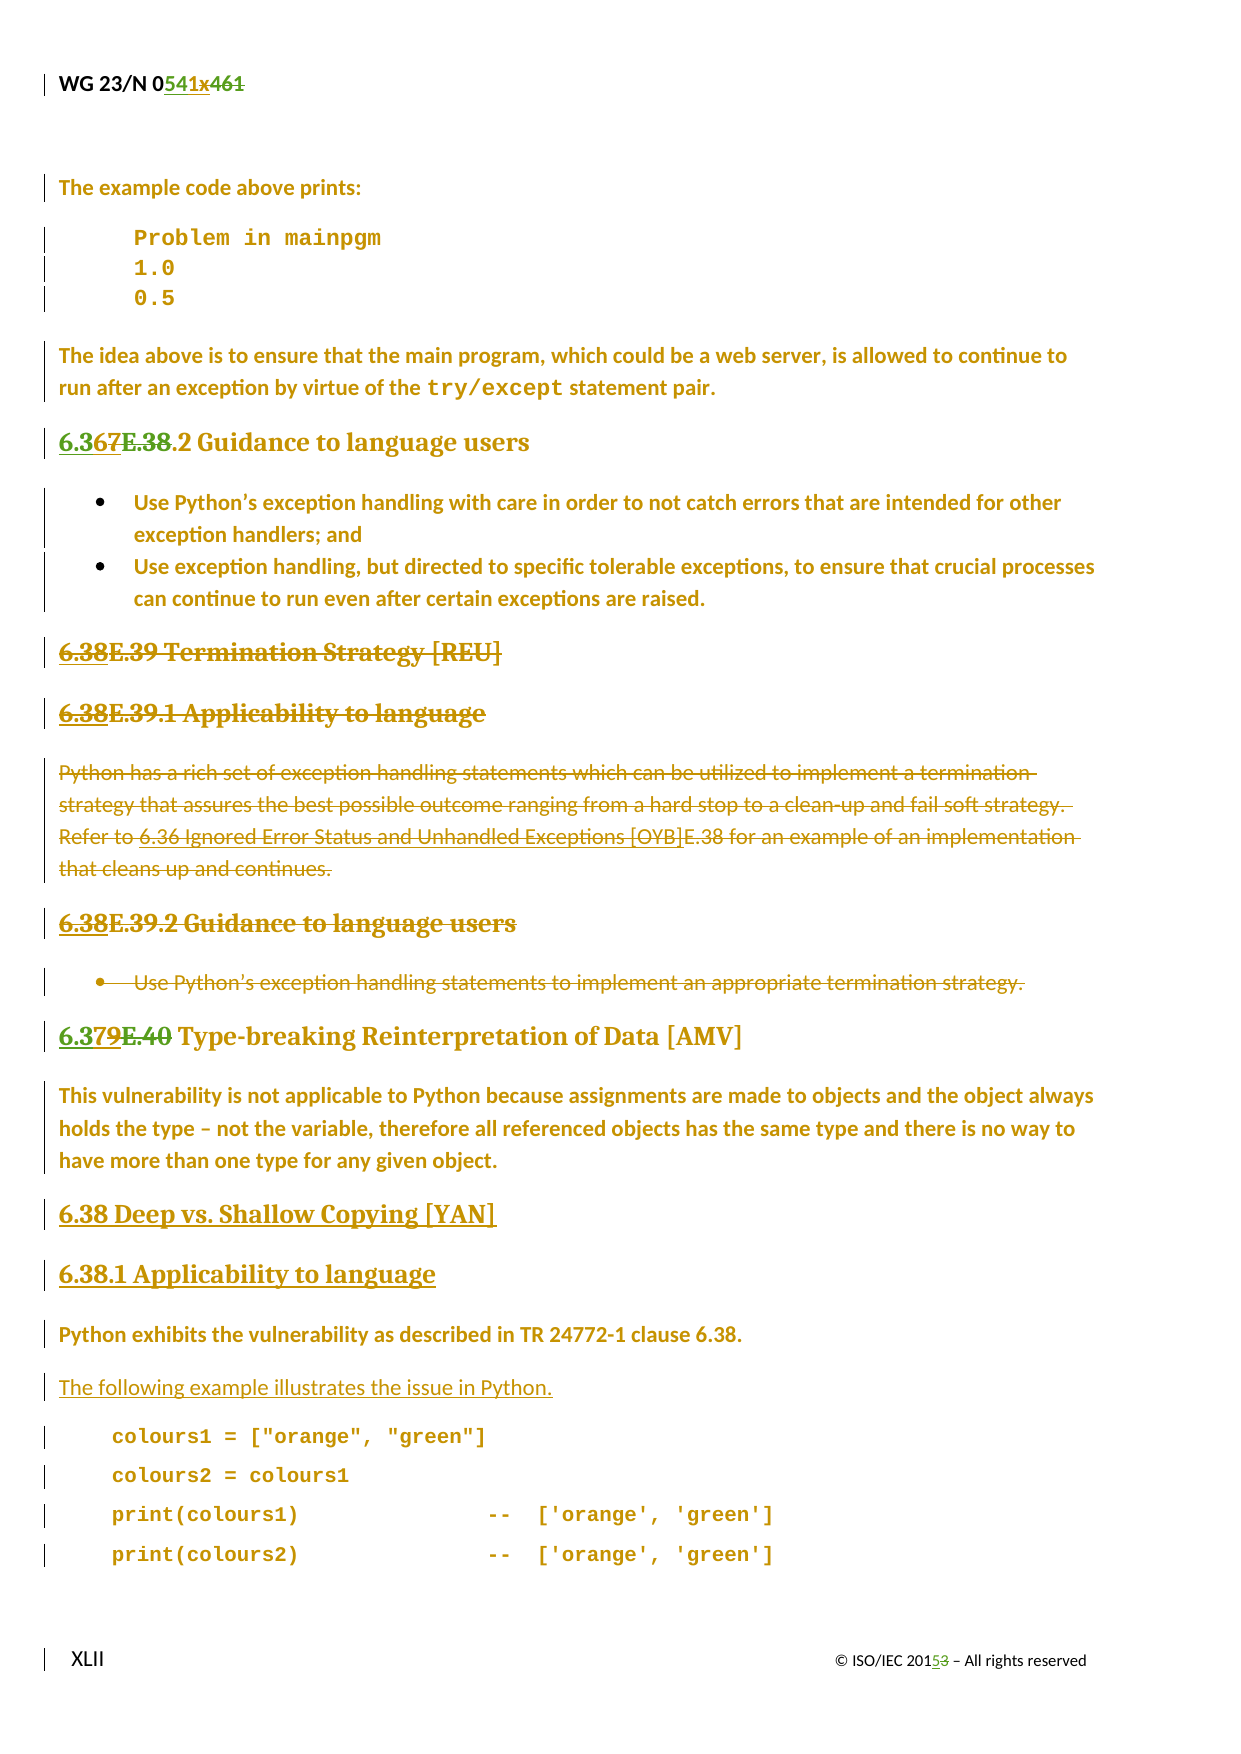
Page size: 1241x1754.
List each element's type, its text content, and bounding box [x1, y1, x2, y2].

subtitle Type-breaking Reinterpretation of Data [AMV] [58, 1021, 1099, 1052]
text print(colours2) -- ['orange', 'green'] [74, 1543, 1083, 1567]
text colours2 = colours1 [74, 1465, 1083, 1489]
text The idea above is to ensure that the main program, which could be a web server, is allowed to continue to run after an exception by virtue of the try/except statement pair. [58, 341, 1099, 402]
text print(colours1) -- ['orange', 'green'] [74, 1504, 1083, 1528]
list Use Python’s exception handling with care in order to not catch errors that are intended for other exception handlers; and [96, 488, 1099, 548]
text Problem in mainpgm [58, 227, 1099, 252]
text colours1 = ["orange", "green"] [74, 1426, 1083, 1449]
text The example code above prints: [58, 173, 1099, 202]
list Use exception handling, but directed to specific tolerable exceptions, to ensure that crucial processes can continue to run even after certain exceptions are raised. [96, 552, 1099, 612]
text Python exhibits the vulnerability as described in TR 24772-1 clause 6.38. [58, 1320, 1099, 1348]
text 1.0 [58, 256, 1099, 282]
text This vulnerability is not applicable to Python because assignments are made to objects and the object always holds the type – not the variable, therefore all referenced objects has the same type and there is no way to have more than one type for any given object. [58, 1081, 1099, 1174]
text 0.5 [58, 286, 1099, 312]
subtitle .2 Guidance to language users [58, 427, 1099, 459]
